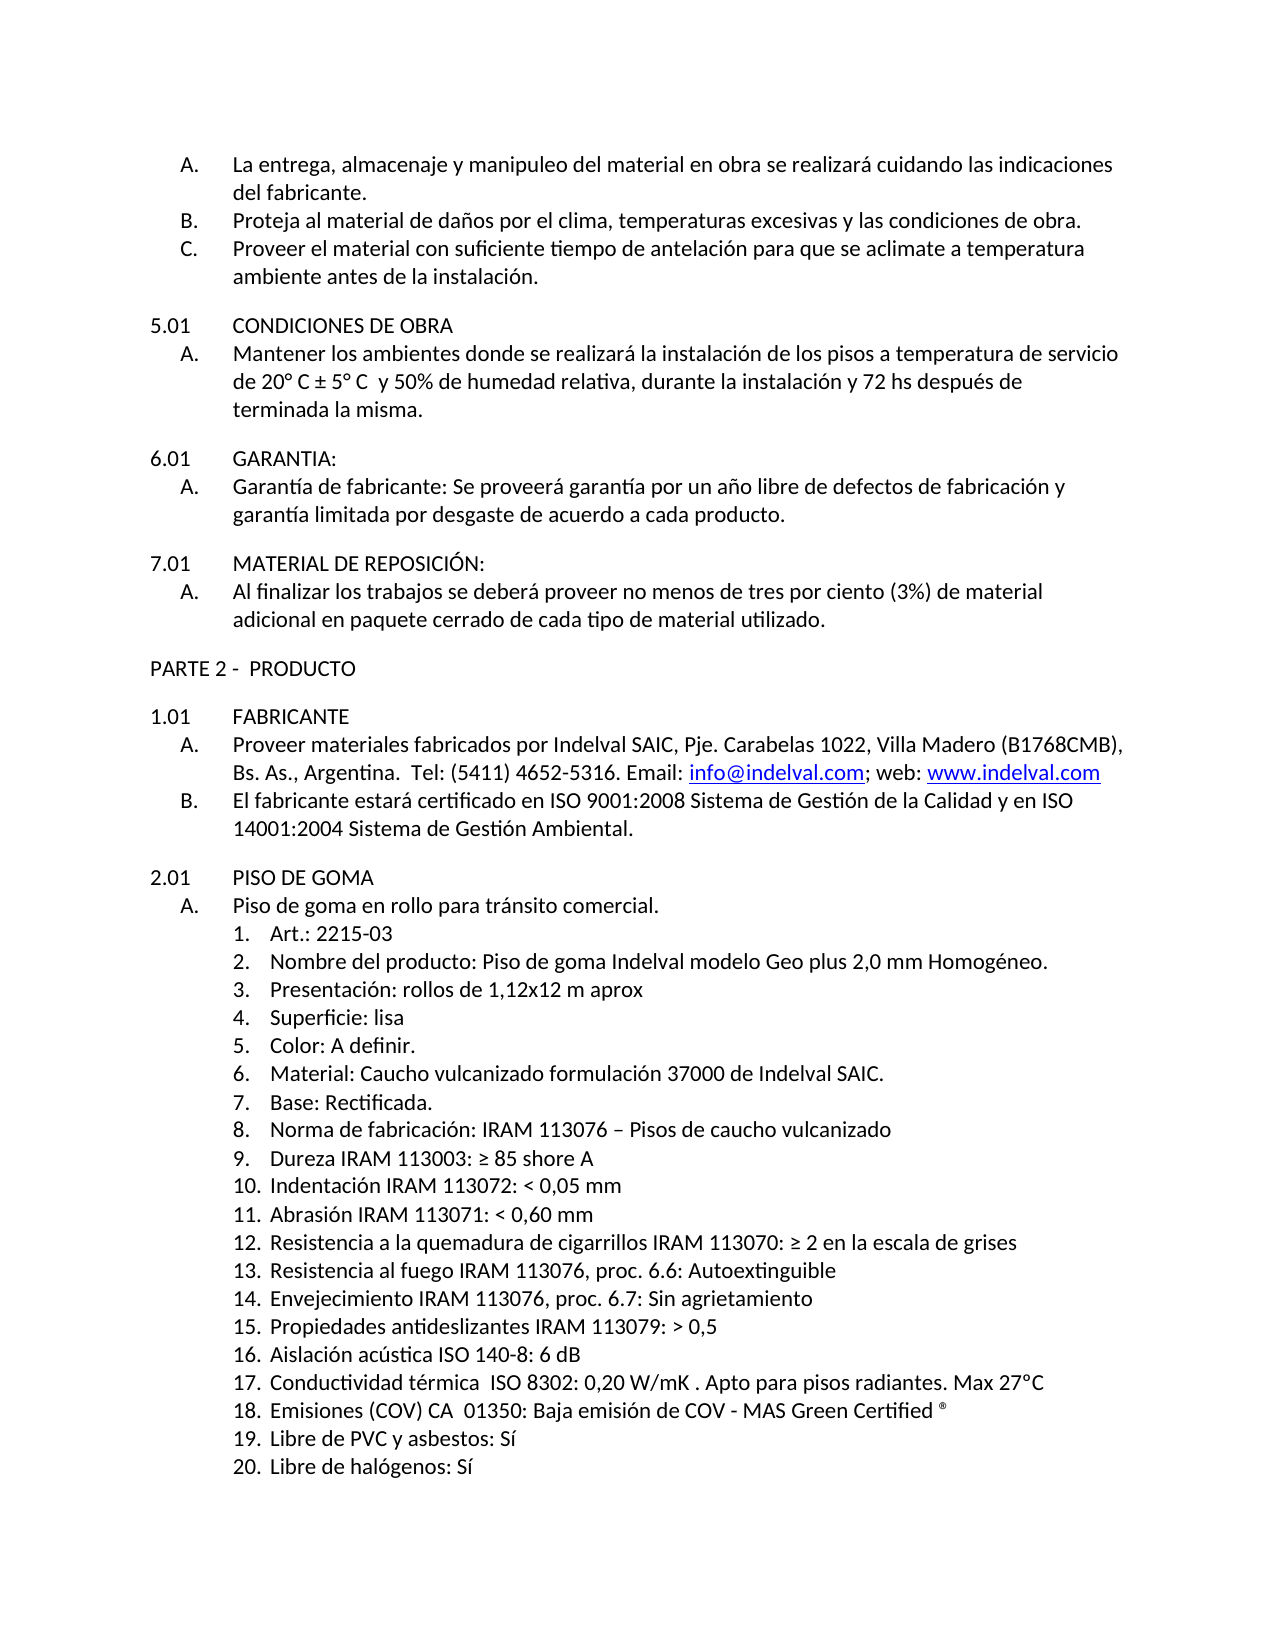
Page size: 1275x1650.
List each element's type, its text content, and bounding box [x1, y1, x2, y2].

subtitle Aislación acústica ISO 140-8: 6 dB [233, 1340, 1125, 1368]
subtitle Norma de fabricación: IRAM 113076 – Pisos de caucho vulcanizado [233, 1116, 1125, 1144]
subtitle Base: Rectificada. [233, 1088, 1125, 1116]
subtitle Piso de goma en rollo para tránsito comercial. [180, 891, 1125, 919]
subtitle Proveer el material con suficiente tiempo de antelación para que se aclimate a temperatura ambiente antes de la instalación. [180, 234, 1125, 290]
subtitle - PRODUCTO [150, 654, 1125, 682]
subtitle Conductividad térmica ISO 8302: 0,20 W/mK . Apto para pisos radiantes. Max 27ºC [233, 1368, 1125, 1396]
subtitle Color: A definir. [233, 1032, 1125, 1059]
subtitle El fabricante estará certificado en ISO 9001:2008 Sistema de Gestión de la Calidad y en ISO 14001:2004 Sistema de Gestión Ambiental. [180, 787, 1125, 843]
subtitle Indentación IRAM 113072: < 0,05 mm [233, 1172, 1125, 1200]
subtitle Proveer materiales fabricados por Indelval SAIC, Pje. Carabelas 1022, Villa Madero (B1768CMB), Bs. As., Argentina. Tel: (5411) 4652-5316. Email: info@indelval.com; web: www.indelval.com [180, 731, 1125, 787]
subtitle Presentación: rollos de 1,12x12 m aprox [233, 976, 1125, 1003]
subtitle FABRICANTE [150, 702, 1125, 731]
subtitle Resistencia a la quemadura de cigarrillos IRAM 113070: ≥ 2 en la escala de grises [233, 1228, 1125, 1256]
subtitle Superficie: lisa [233, 1003, 1125, 1032]
subtitle Propiedades antideslizantes IRAM 113079: > 0,5 [233, 1312, 1125, 1340]
subtitle Dureza IRAM 113003: ≥ 85 shore A [233, 1144, 1125, 1172]
subtitle CONDICIONES DE OBRA [150, 311, 1125, 339]
subtitle MATERIAL DE REPOSICIÓN: [150, 549, 1125, 577]
subtitle Abrasión IRAM 113071: < 0,60 mm [233, 1200, 1125, 1228]
subtitle Libre de halógenos: Sí [233, 1452, 1125, 1480]
subtitle Material: Caucho vulcanizado formulación 37000 de Indelval SAIC. [233, 1059, 1125, 1088]
subtitle Libre de PVC y asbestos: Sí [233, 1424, 1125, 1452]
subtitle GARANTIA: [150, 444, 1125, 472]
subtitle Proteja al material de daños por el clima, temperaturas excesivas y las condiciones de obra. [180, 206, 1125, 234]
subtitle Emisiones (COV) CA 01350: Baja emisión de COV - MAS Green Certified ® [233, 1396, 1125, 1424]
subtitle Nombre del producto: Piso de goma Indelval modelo Geo plus 2,0 mm Homogéneo. [233, 947, 1125, 976]
subtitle Mantener los ambientes donde se realizará la instalación de los pisos a temperatura de servicio de 20° C ± 5° C y 50% de humedad relativa, durante la instalación y 72 hs después de terminada la misma. [180, 339, 1125, 423]
subtitle Al finalizar los trabajos se deberá proveer no menos de tres por ciento (3%) de material adicional en paquete cerrado de cada tipo de material utilizado. [180, 577, 1125, 633]
subtitle Garantía de fabricante: Se proveerá garantía por un año libre de defectos de fabricación y garantía limitada por desgaste de acuerdo a cada producto. [180, 472, 1125, 528]
subtitle La entrega, almacenaje y manipuleo del material en obra se realizará cuidando las indicaciones del fabricante. [180, 150, 1125, 206]
subtitle piso de goma [150, 863, 1125, 891]
subtitle Resistencia al fuego IRAM 113076, proc. 6.6: Autoextinguible [233, 1256, 1125, 1284]
subtitle Envejecimiento IRAM 113076, proc. 6.7: Sin agrietamiento [233, 1284, 1125, 1312]
subtitle Art.: 2215-03 [233, 919, 1125, 947]
